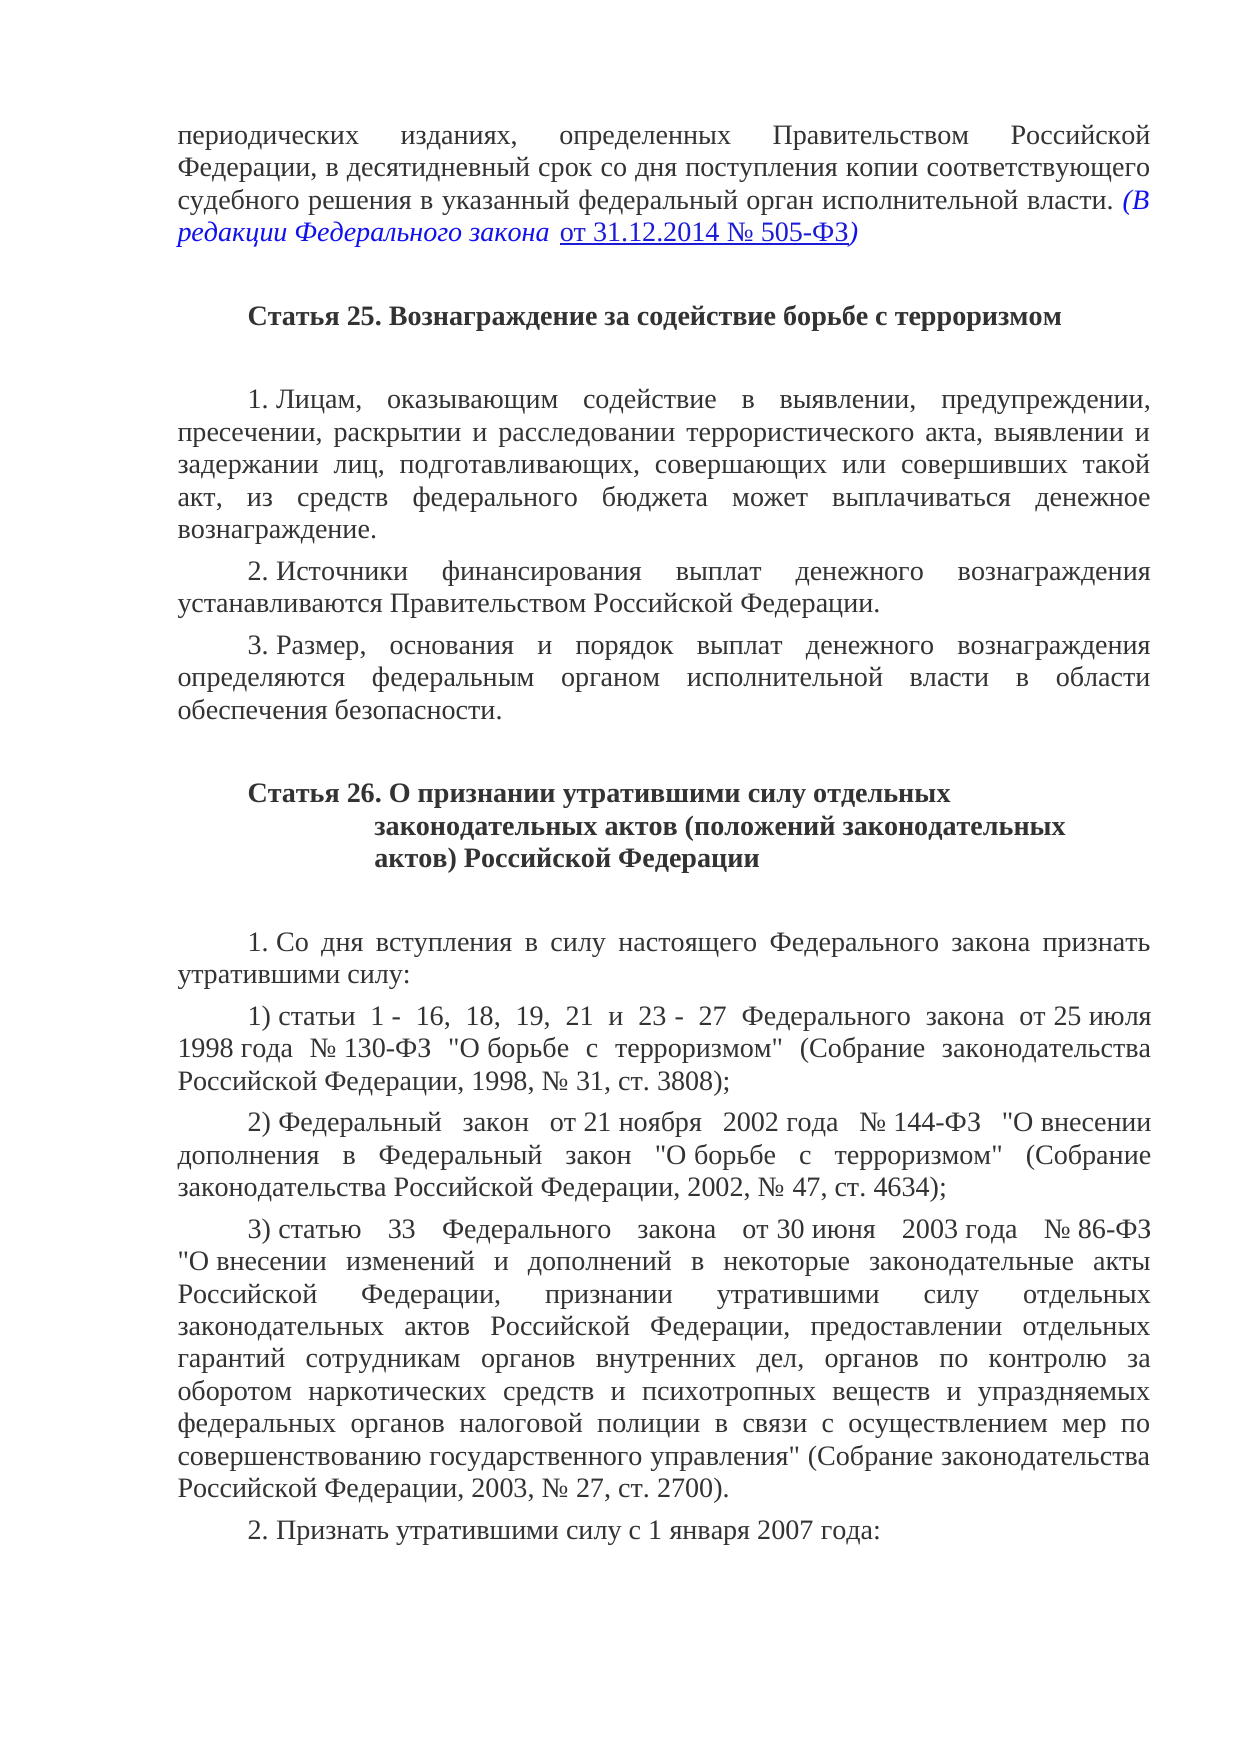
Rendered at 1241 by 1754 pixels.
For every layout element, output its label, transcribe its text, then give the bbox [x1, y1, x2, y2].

text 1) статьи 1 - 16, 18, 19, 21 и 23 - 27 Федерального закона от 25 июля 1998 года № 130-ФЗ "О борьбе с терроризмом" (Собрание законодательства Российской Федерации, 1998, № 31, ст. 3808); [177, 999, 1152, 1096]
text 1. Со дня вступления в силу настоящего Федерального закона признать утратившими силу: [177, 924, 1152, 989]
text Статья 25. Вознаграждение за содействие борьбе с терроризмом [247, 299, 1152, 331]
text 2. Признать утратившими силу с 1 января 2007 года: [177, 1513, 1152, 1545]
text Статья 26. О признании утратившими силу отдельных законодательных актов (положений законодательных актов) Российской Федерации [247, 776, 1152, 873]
text 3. Размер, основания и порядок выплат денежного вознаграждения определяются федеральным органом исполнительной власти в области обеспечения безопасности. [177, 628, 1152, 725]
text 3) статью 33 Федерального закона от 30 июня 2003 года № 86-ФЗ "О внесении изменений и дополнений в некоторые законодательные акты Российской Федерации, признании утратившими силу отдельных законодательных актов Российской Федерации, предоставлении отдельных гарантий сотрудникам органов внутренних дел, органов по контролю за оборотом наркотических средств и психотропных веществ и упраздняемых федеральных органов налоговой полиции в связи с осуществлением мер по совершенствованию государственного управления" (Собрание законодательства Российской Федерации, 2003, № 27, ст. 2700). [177, 1212, 1152, 1503]
text 2. Источники финансирования выплат денежного вознаграждения устанавливаются Правительством Российской Федерации. [177, 554, 1152, 618]
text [177, 118, 1152, 248]
text 1. Лицам, оказывающим содействие в выявлении, предупреждении, пресечении, раскрытии и расследовании террористического акта, выявлении и задержании лиц, подготавливающих, совершающих или совершивших такой акт, из средств федерального бюджета может выплачиваться денежное вознаграждение. [177, 382, 1152, 544]
text 2) Федеральный закон от 21 ноября 2002 года № 144-ФЗ "О внесении дополнения в Федеральный закон "О борьбе с терроризмом" (Собрание законодательства Российской Федерации, 2002, № 47, ст. 4634); [177, 1105, 1152, 1202]
